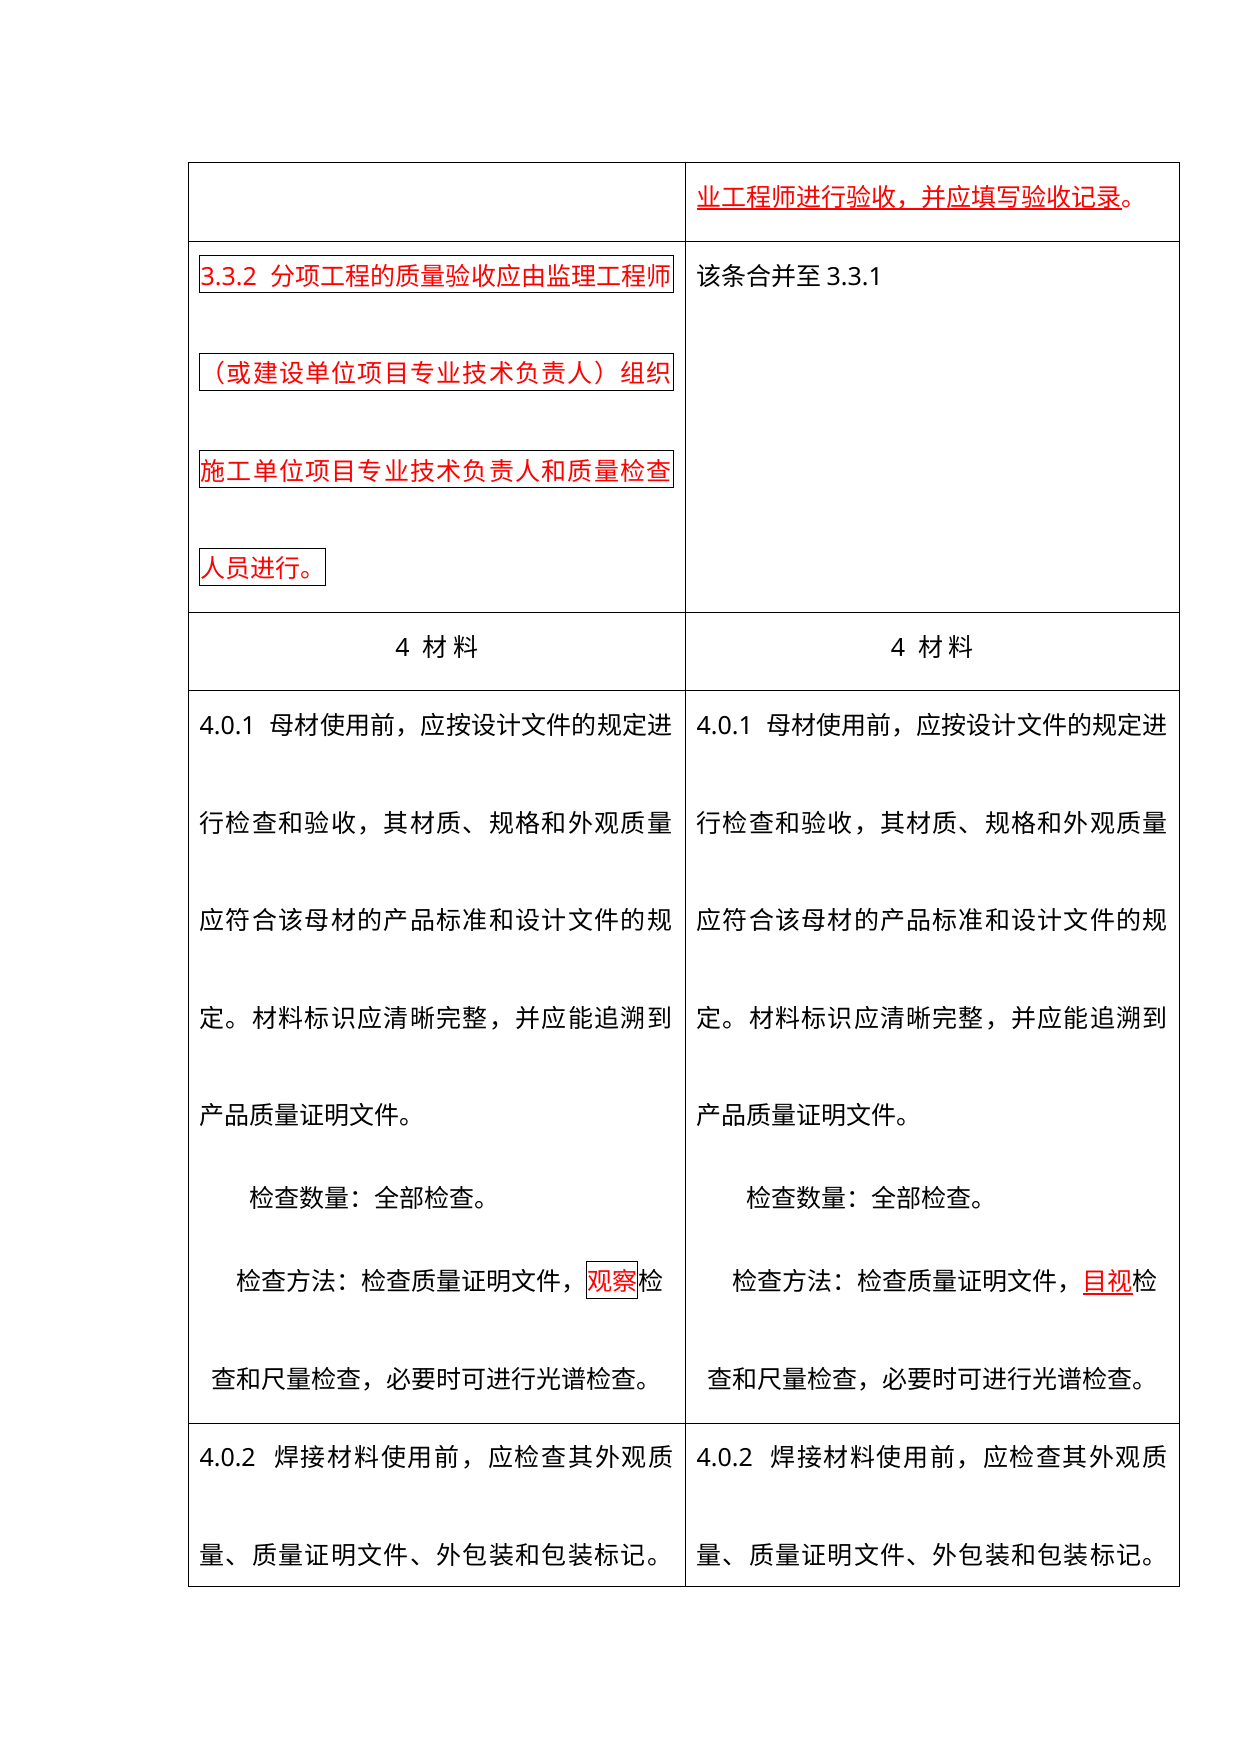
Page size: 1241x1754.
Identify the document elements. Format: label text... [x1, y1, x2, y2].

table_cell 母材使用前，应按设计文件的规定进行检查和验收，其材质、规格和外观质量应符合该母材的产品标准和设计文件的规定。材料标识应清晰完整，并应能追溯到产品质量证明文件。 检查数量：全部检查。 检查方法：检查质量证明文件，目视检查和尺量检查，必要时可进行光谱检查。 [686, 691, 1179, 1422]
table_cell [686, 163, 1179, 241]
table_cell 4 材 料 [686, 613, 1179, 690]
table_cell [189, 1424, 685, 1586]
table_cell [686, 1424, 1179, 1586]
table_cell 母材使用前，应按设计文件的规定进行检查和验收，其材质、规格和外观质量应符合该母材的产品标准和设计文件的规定。材料标识应清晰完整，并应能追溯到产品质量证明文件。 检查数量：全部检查。 检查方法：检查质量证明文件，观察检查和尺量检查，必要时可进行光谱检查。 [189, 691, 685, 1422]
table_cell 4 材 料 [189, 613, 685, 690]
table_cell 分项工程的质量验收应由监理工程师（或建设单位项目专业技术负责人）组织施工单位项目专业技术负责人和质量检查人员进行。 [189, 242, 685, 612]
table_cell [189, 163, 685, 241]
table_cell 该条合并至3.3.1 [686, 242, 1179, 612]
